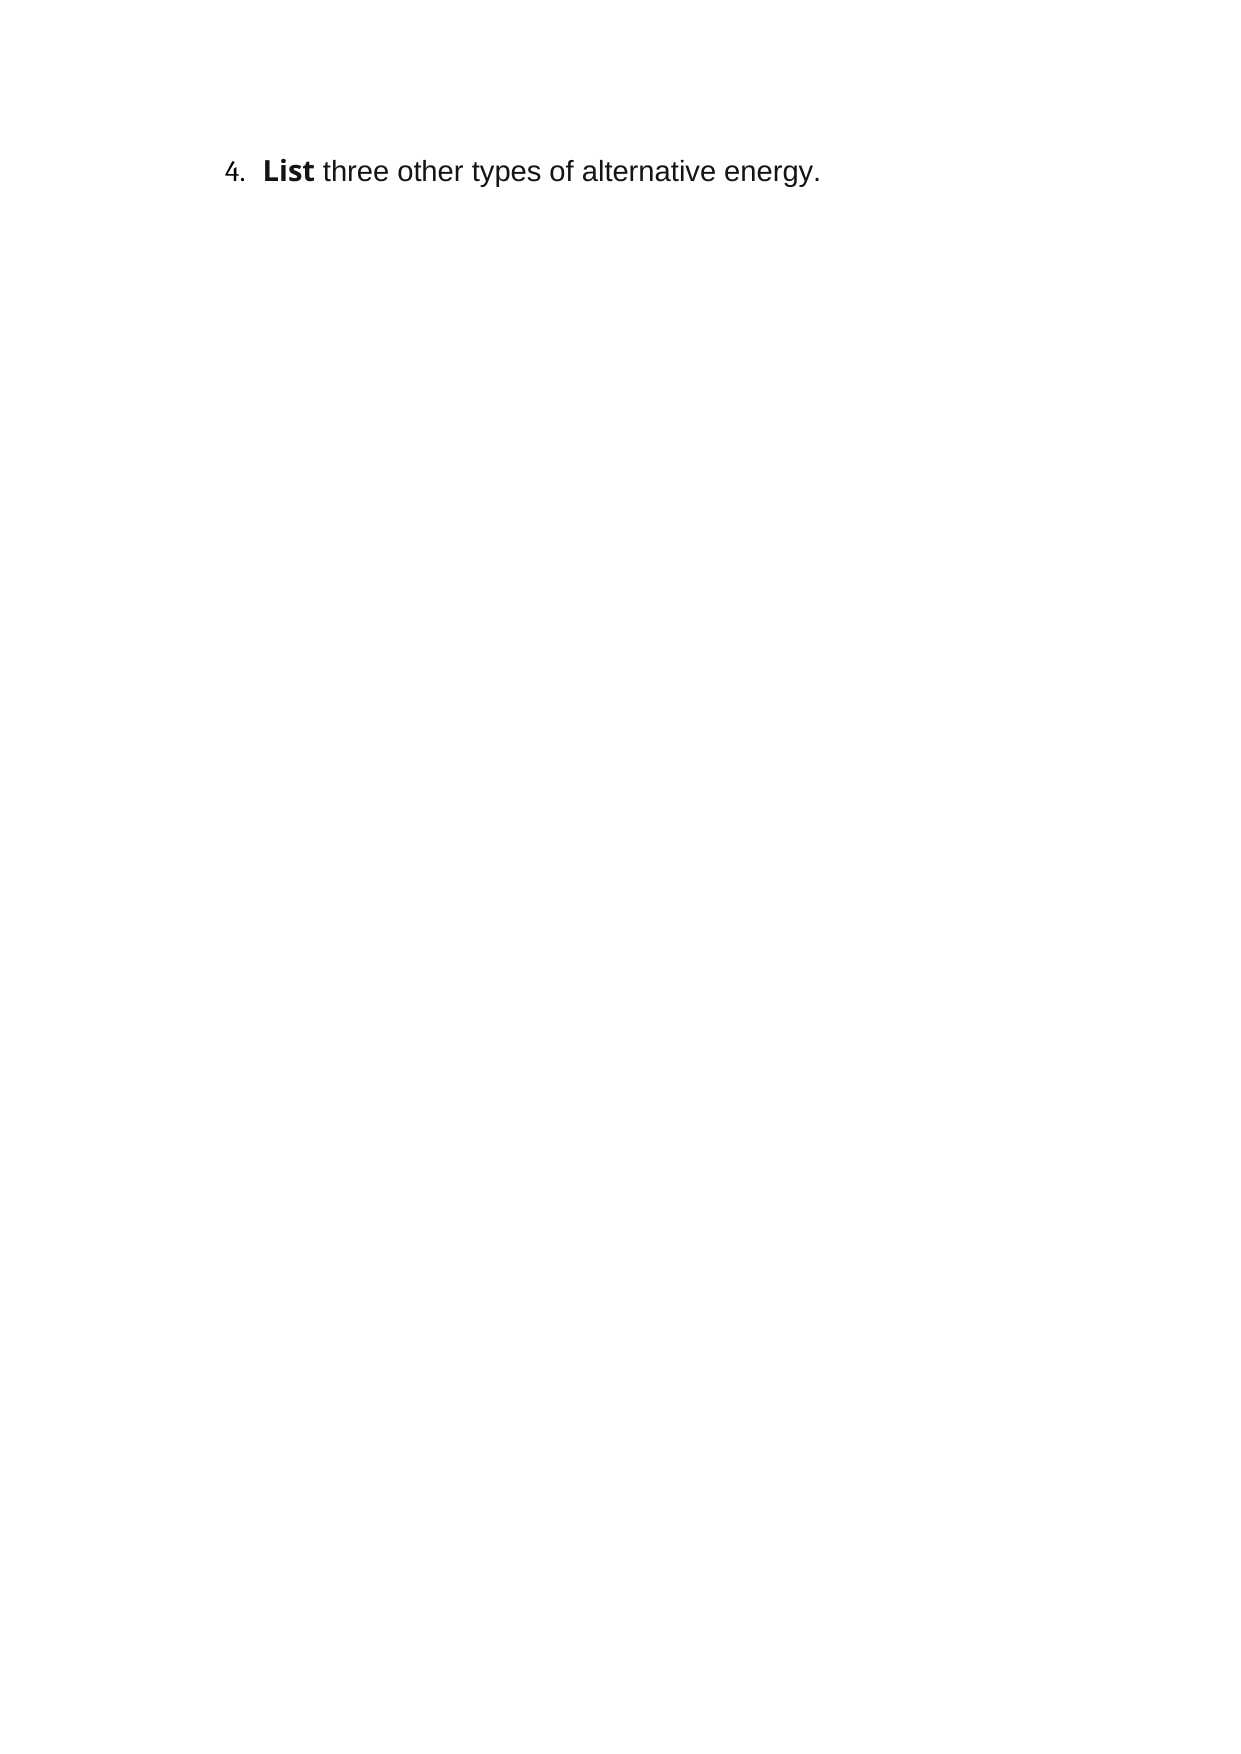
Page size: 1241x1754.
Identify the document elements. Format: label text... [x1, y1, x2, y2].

list List three other types of alternative energy. [225, 150, 1053, 190]
